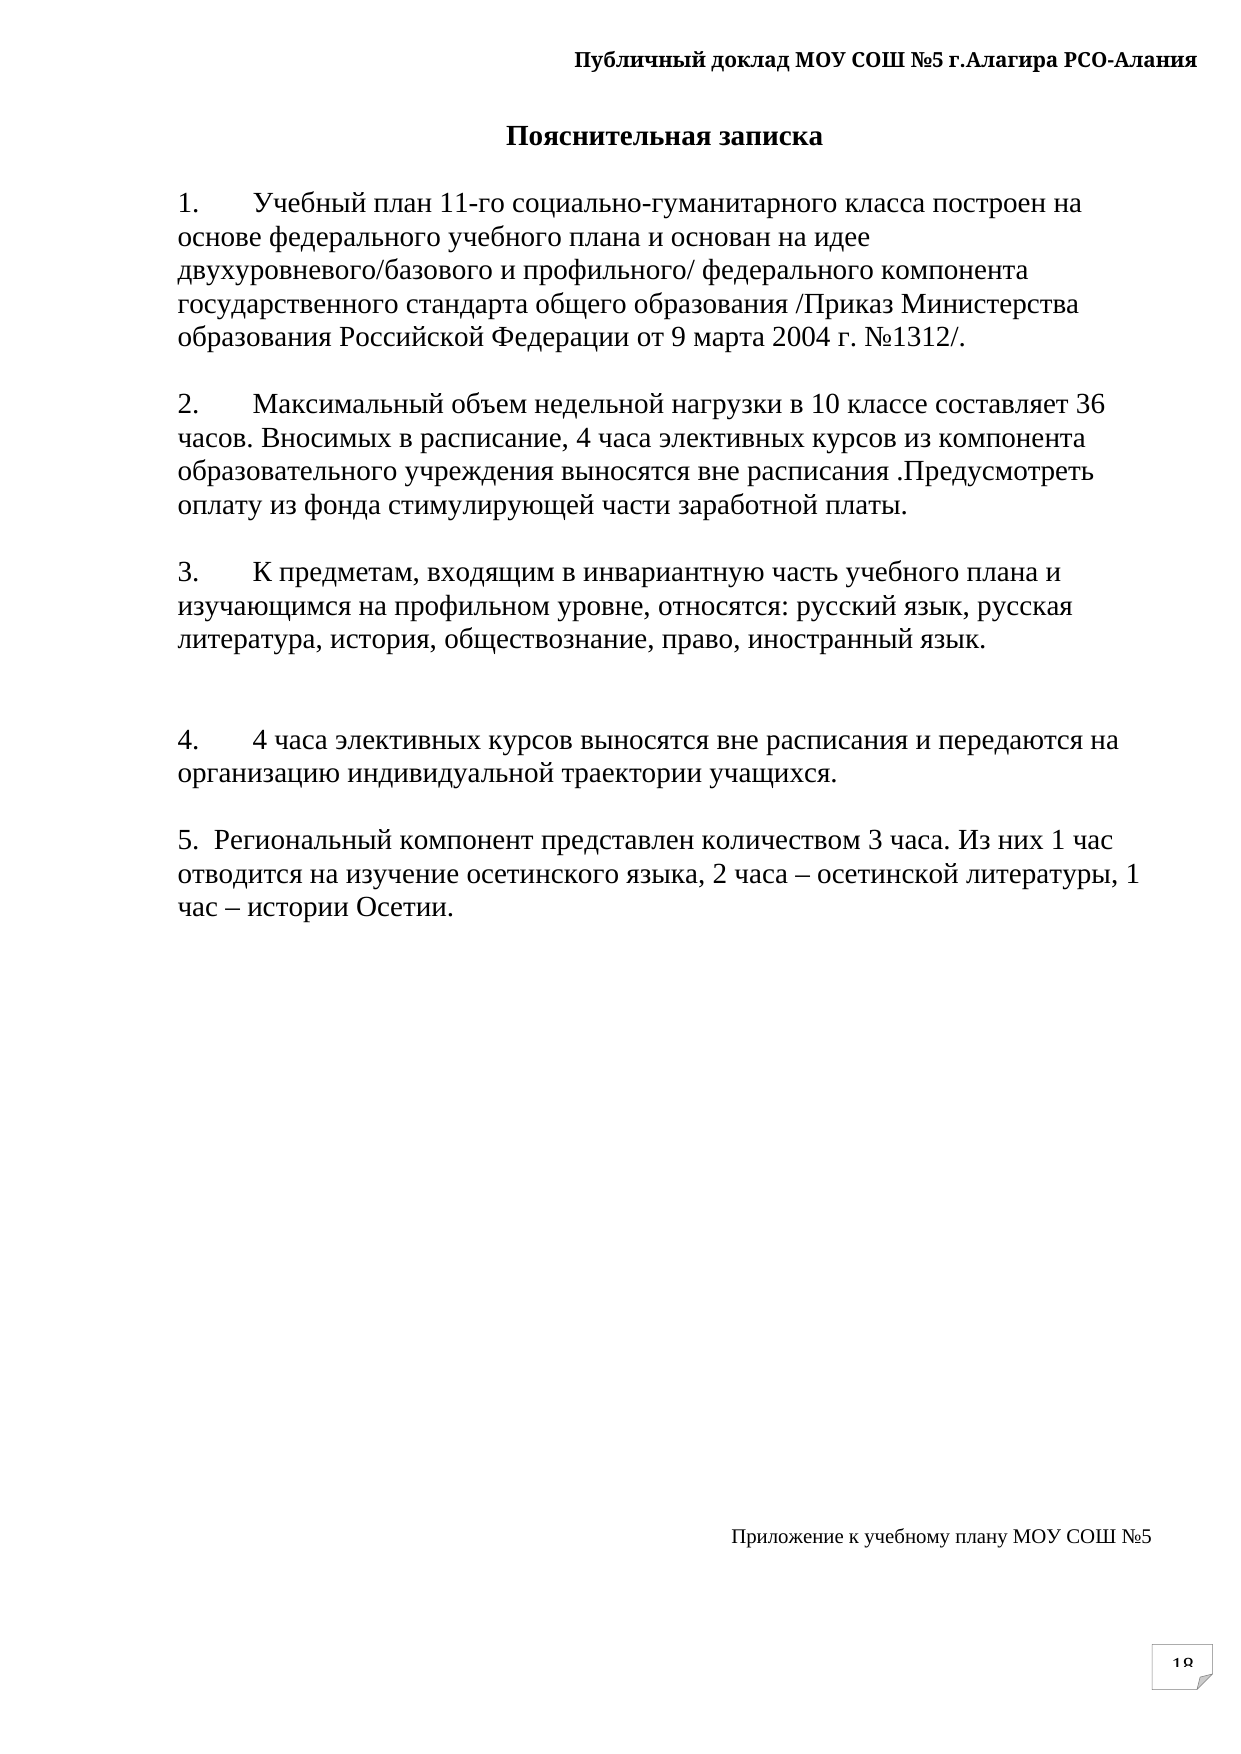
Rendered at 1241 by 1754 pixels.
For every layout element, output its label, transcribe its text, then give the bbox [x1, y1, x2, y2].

list К предметам, входящим в инвариантную часть учебного плана и изучающимся на профильном уровне, относятся: русский язык, русская литература, история, обществознание, право, иностранный язык. [177, 554, 1152, 655]
list Учебный план 11-го социально-гуманитарного класса построен на основе федерального учебного плана и основан на идее двухуровневого/базового и профильного/ федерального компонента государственного стандарта общего образования /Приказ Министерства образования Российской Федерации от 9 марта . №1312/. [177, 185, 1152, 353]
text Пояснительная записка [177, 118, 1152, 152]
text Приложение к учебному плану МОУ СОШ №5 [177, 1524, 1152, 1548]
list 4 часа элективных курсов выносятся вне расписания и передаются на организацию индивидуальной траектории учащихся. [177, 722, 1152, 789]
text 5. Региональный компонент представлен количеством 3 часа. Из них 1 час отводится на изучение осетинского языка, 2 часа – осетинской литературы, 1 час – истории Осетии. [177, 822, 1152, 923]
list Максимальный объем недельной нагрузки в 10 классе составляет 36 часов. Вносимых в расписание, 4 часа элективных курсов из компонента образовательного учреждения выносятся вне расписания .Предусмотреть оплату из фонда стимулирующей части заработной платы. [177, 386, 1152, 521]
